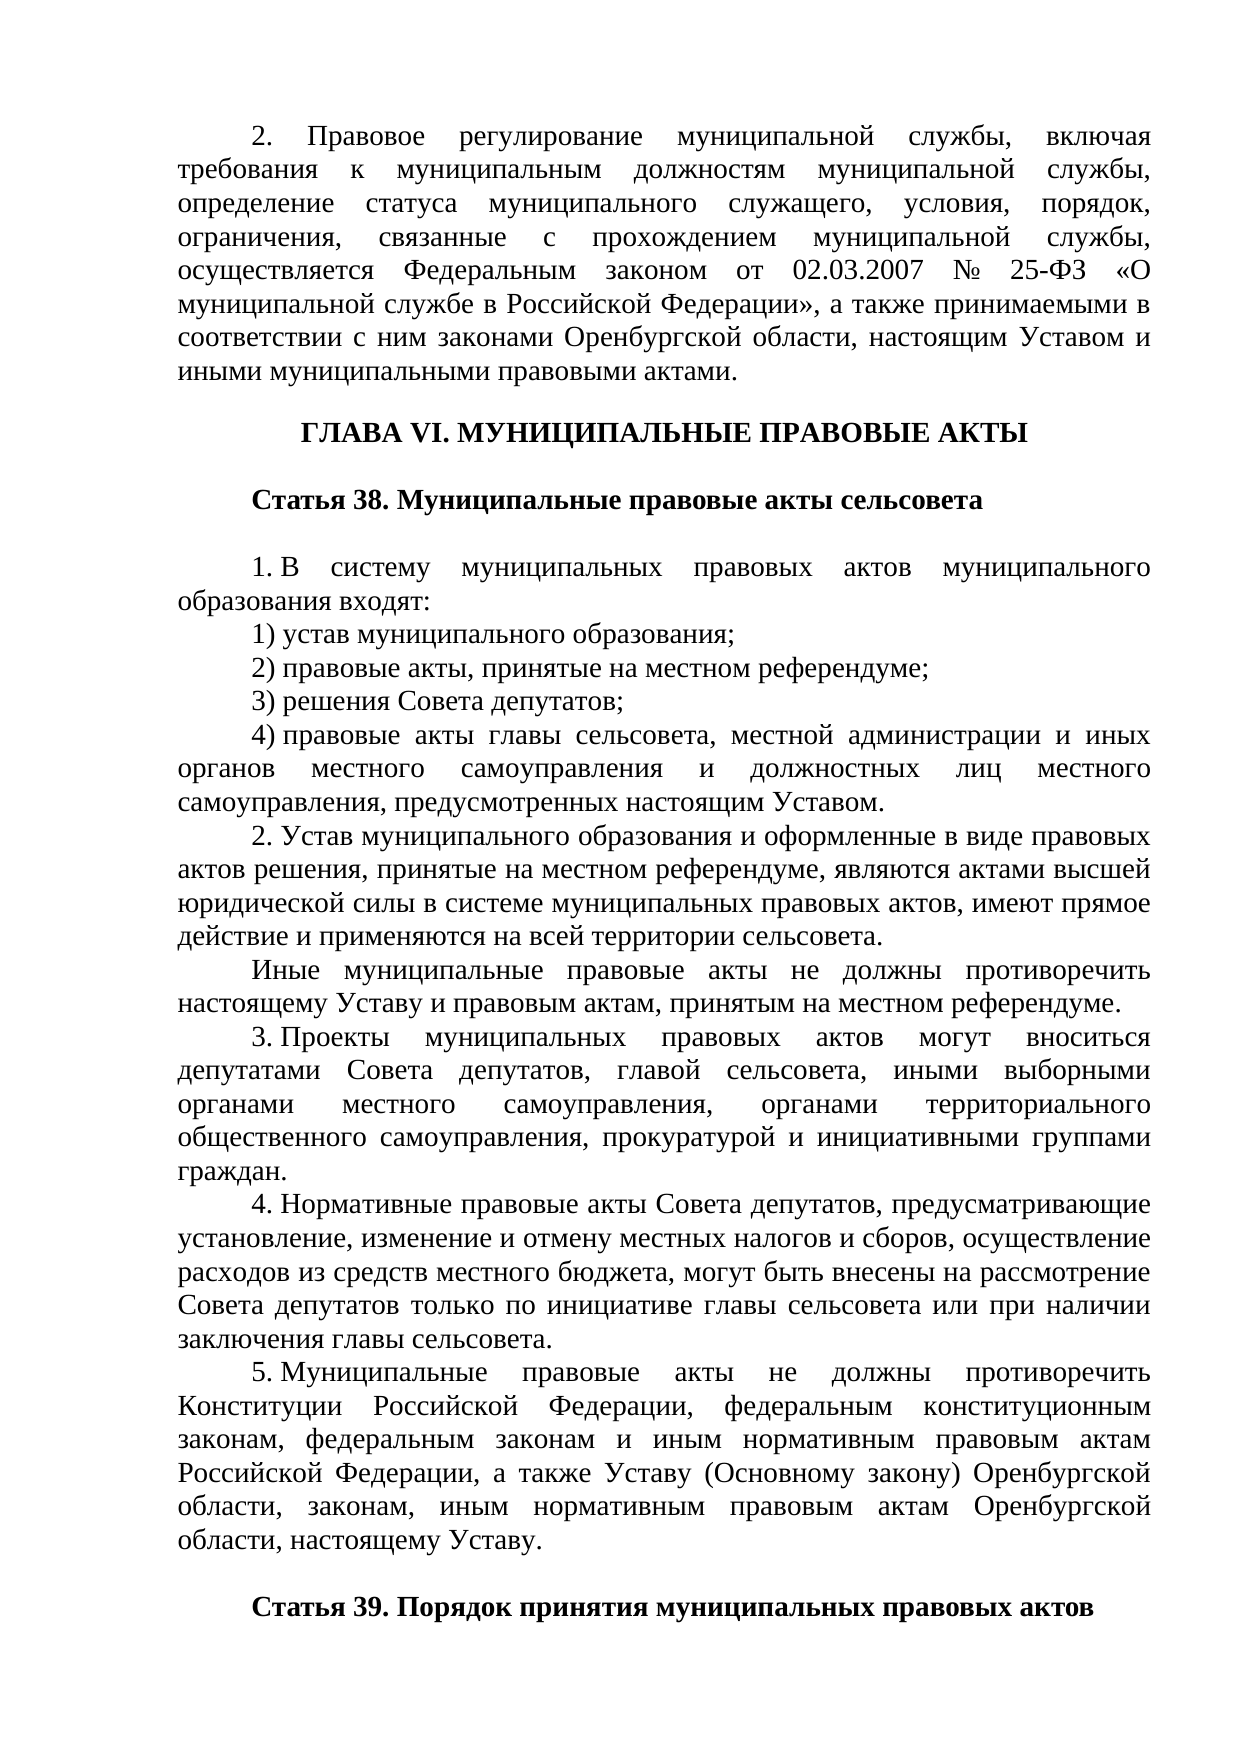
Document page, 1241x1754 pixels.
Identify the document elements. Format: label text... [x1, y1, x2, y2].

text ГЛАВА VI. МУНИЦИПАЛЬНЫЕ ПРАВОВЫЕ АКТЫ [177, 415, 1152, 449]
text 3) решения Совета депутатов; [177, 683, 1152, 717]
text 1. В систему муниципальных правовых актов муниципального образования входят: [177, 549, 1152, 616]
text 2. Правовое регулирование муниципальной службы, включая требования к муниципальным должностям муниципальной службы, определение статуса муниципального служащего, условия, порядок, ограничения, связанные с прохождением муниципальной службы, осуществляется Федеральным законом от 02.03.2007 № 25-ФЗ «О муниципальной службе в Российской Федерации», а также принимаемыми в соответствии с ним законами Оренбургской области, настоящим Уставом и иными муниципальными правовыми актами. [177, 118, 1152, 386]
text Статья 39. Порядок принятия муниципальных правовых актов [177, 1589, 1152, 1623]
text Статья 38. Муниципальные правовые акты сельсовета [177, 482, 1152, 516]
text 2. Устав муниципального образования и оформленные в виде правовых актов решения, принятые на местном референдуме, являются актами высшей юридической силы в системе муниципальных правовых актов, имеют прямое действие и применяются на всей территории сельсовета. [177, 818, 1152, 952]
text 4) правовые акты главы сельсовета, местной администрации и иных органов местного самоуправления и должностных лиц местного самоуправления, предусмотренных настоящим Уставом. [177, 717, 1152, 818]
text Иные муниципальные правовые акты не должны противоречить настоящему Уставу и правовым актам, принятым на местном референдуме. [177, 952, 1152, 1019]
text 5. Муниципальные правовые акты не должны противоречить Конституции Российской Федерации, федеральным конституционным законам, федеральным законам и иным нормативным правовым актам Российской Федерации, а также Уставу (Основному закону) Оренбургской области, законам, иным нормативным правовым актам Оренбургской области, настоящему Уставу. [177, 1354, 1152, 1556]
text 1) устав муниципального образования; [177, 616, 1152, 650]
text 3. Проекты муниципальных правовых актов могут вноситься депутатами Совета депутатов, главой сельсовета, иными выборными органами местного самоуправления, органами территориального общественного самоуправления, прокуратурой и инициативными группами граждан. [177, 1019, 1152, 1187]
text 4. Нормативные правовые акты Совета депутатов, предусматривающие установление, изменение и отмену местных налогов и сборов, осуществление расходов из средств местного бюджета, могут быть внесены на рассмотрение Совета депутатов только по инициативе главы сельсовета или при наличии заключения главы сельсовета. [177, 1187, 1152, 1354]
text 2) правовые акты, принятые на местном референдуме; [177, 650, 1152, 683]
